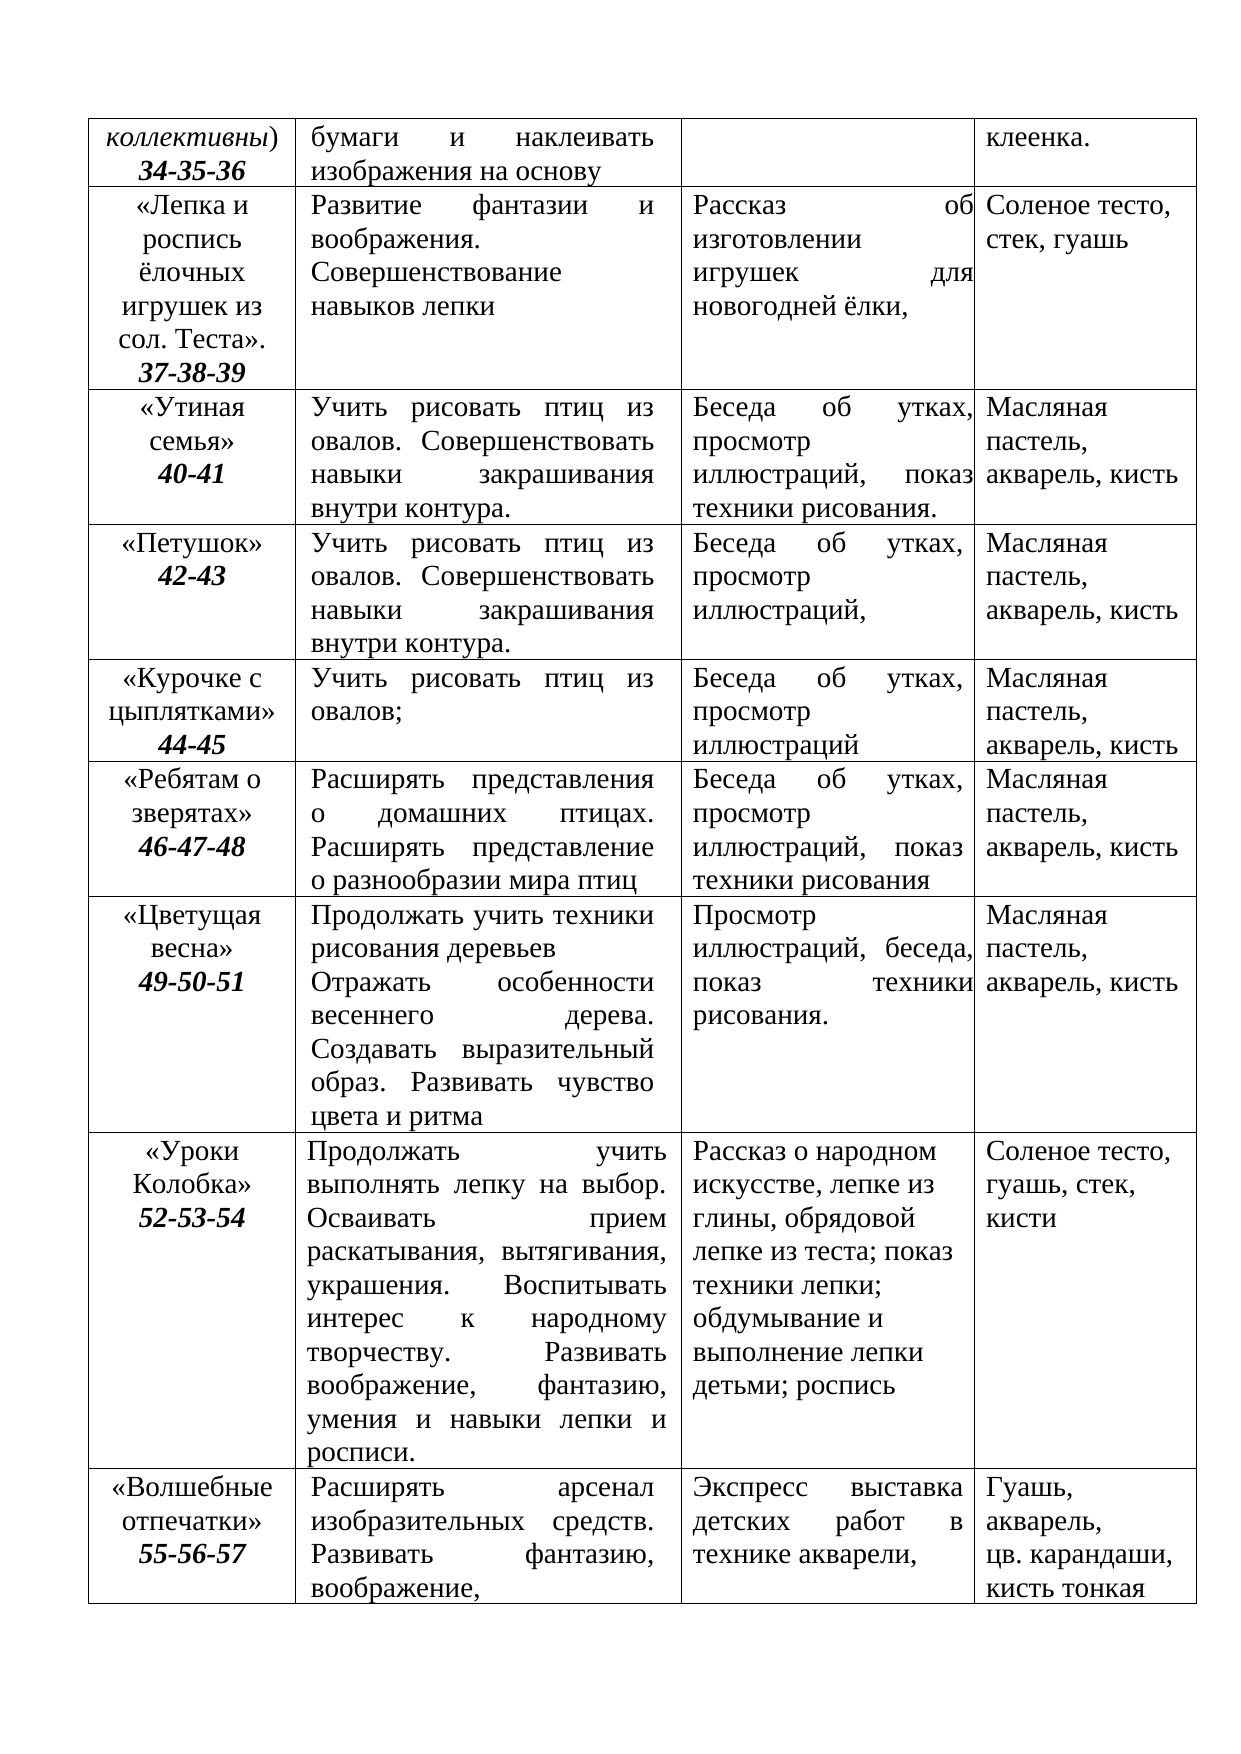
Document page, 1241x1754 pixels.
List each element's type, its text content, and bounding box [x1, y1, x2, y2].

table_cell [296, 119, 681, 186]
table_cell Беседа об утках, просмотр иллюстраций, показ техники рисования. [682, 390, 974, 524]
table_cell «Петушок» 42-43 [89, 525, 295, 659]
table_cell Рассказ об изготовлении игрушек для новогодней ёлки, [682, 187, 974, 388]
table_cell «Уроки Колобка» 52-53-54 [89, 1133, 295, 1468]
table_cell Масляная пастель, акварель, кисть [975, 897, 1196, 1132]
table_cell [975, 119, 1196, 186]
table_cell Учить рисовать птиц из овалов. Совершенствовать навыки закрашивания внутри контура. [296, 525, 681, 659]
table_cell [89, 119, 295, 186]
table_cell Учить рисовать птиц из овалов; [296, 660, 681, 761]
table_cell Масляная пастель, акварель, кисть [975, 660, 1196, 761]
table_cell Беседа об утках, просмотр иллюстраций, показ техники рисования [682, 762, 974, 896]
table_cell Учить рисовать птиц из овалов. Совершенствовать навыки закрашивания внутри контура. [296, 390, 681, 524]
table_cell «Утиная семья» 40-41 [89, 390, 295, 524]
table_cell Беседа об утках, просмотр иллюстраций [682, 660, 974, 761]
table_cell Рассказ о народном искусстве, лепке из глины, обрядовой лепке из теста; показ техники лепки; обдумывание и выполнение лепки детьми; роспись [682, 1133, 974, 1468]
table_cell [682, 119, 974, 186]
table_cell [975, 1469, 1196, 1603]
table_cell Продолжать учить техники рисования деревьев Отражать особенности весеннего дерева. Создавать выразительный образ. Развивать чувство цвета и ритма [296, 897, 681, 1132]
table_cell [89, 1469, 295, 1603]
table_cell Просмотр иллюстраций, беседа, показ техники рисования. [682, 897, 974, 1132]
table_cell Расширять представления о домашних птицах. Расширять представление о разнообразии мира птиц [296, 762, 681, 896]
table_cell Соленое тесто, стек, гуашь [975, 187, 1196, 388]
table_cell «Ребятам о зверятах» 46-47-48 [89, 762, 295, 896]
table_cell Масляная пастель, акварель, кисть [975, 525, 1196, 659]
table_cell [682, 1469, 974, 1603]
table_cell «Курочке с цыплятками» 44-45 [89, 660, 295, 761]
table_cell Продолжать учить выполнять лепку на выбор. Осваивать прием раскатывания, вытягивания, украшения. Воспитывать интерес к народному творчеству. Развивать воображение, фантазию, умения и навыки лепки и росписи. [296, 1133, 681, 1468]
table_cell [296, 1469, 681, 1603]
table_cell «Цветущая весна» 49-50-51 [89, 897, 295, 1132]
table_cell Соленое тесто, гуашь, стек, кисти [975, 1133, 1196, 1468]
table_cell Масляная пастель, акварель, кисть [975, 762, 1196, 896]
table_cell Развитие фантазии и воображения. Совершенствование навыков лепки [296, 187, 681, 388]
table_cell Беседа об утках, просмотр иллюстраций, [682, 525, 974, 659]
table_cell «Лепка и роспись ёлочных игрушек из сол. Теста». 37-38-39 [89, 187, 295, 388]
table_cell Масляная пастель, акварель, кисть [975, 390, 1196, 524]
